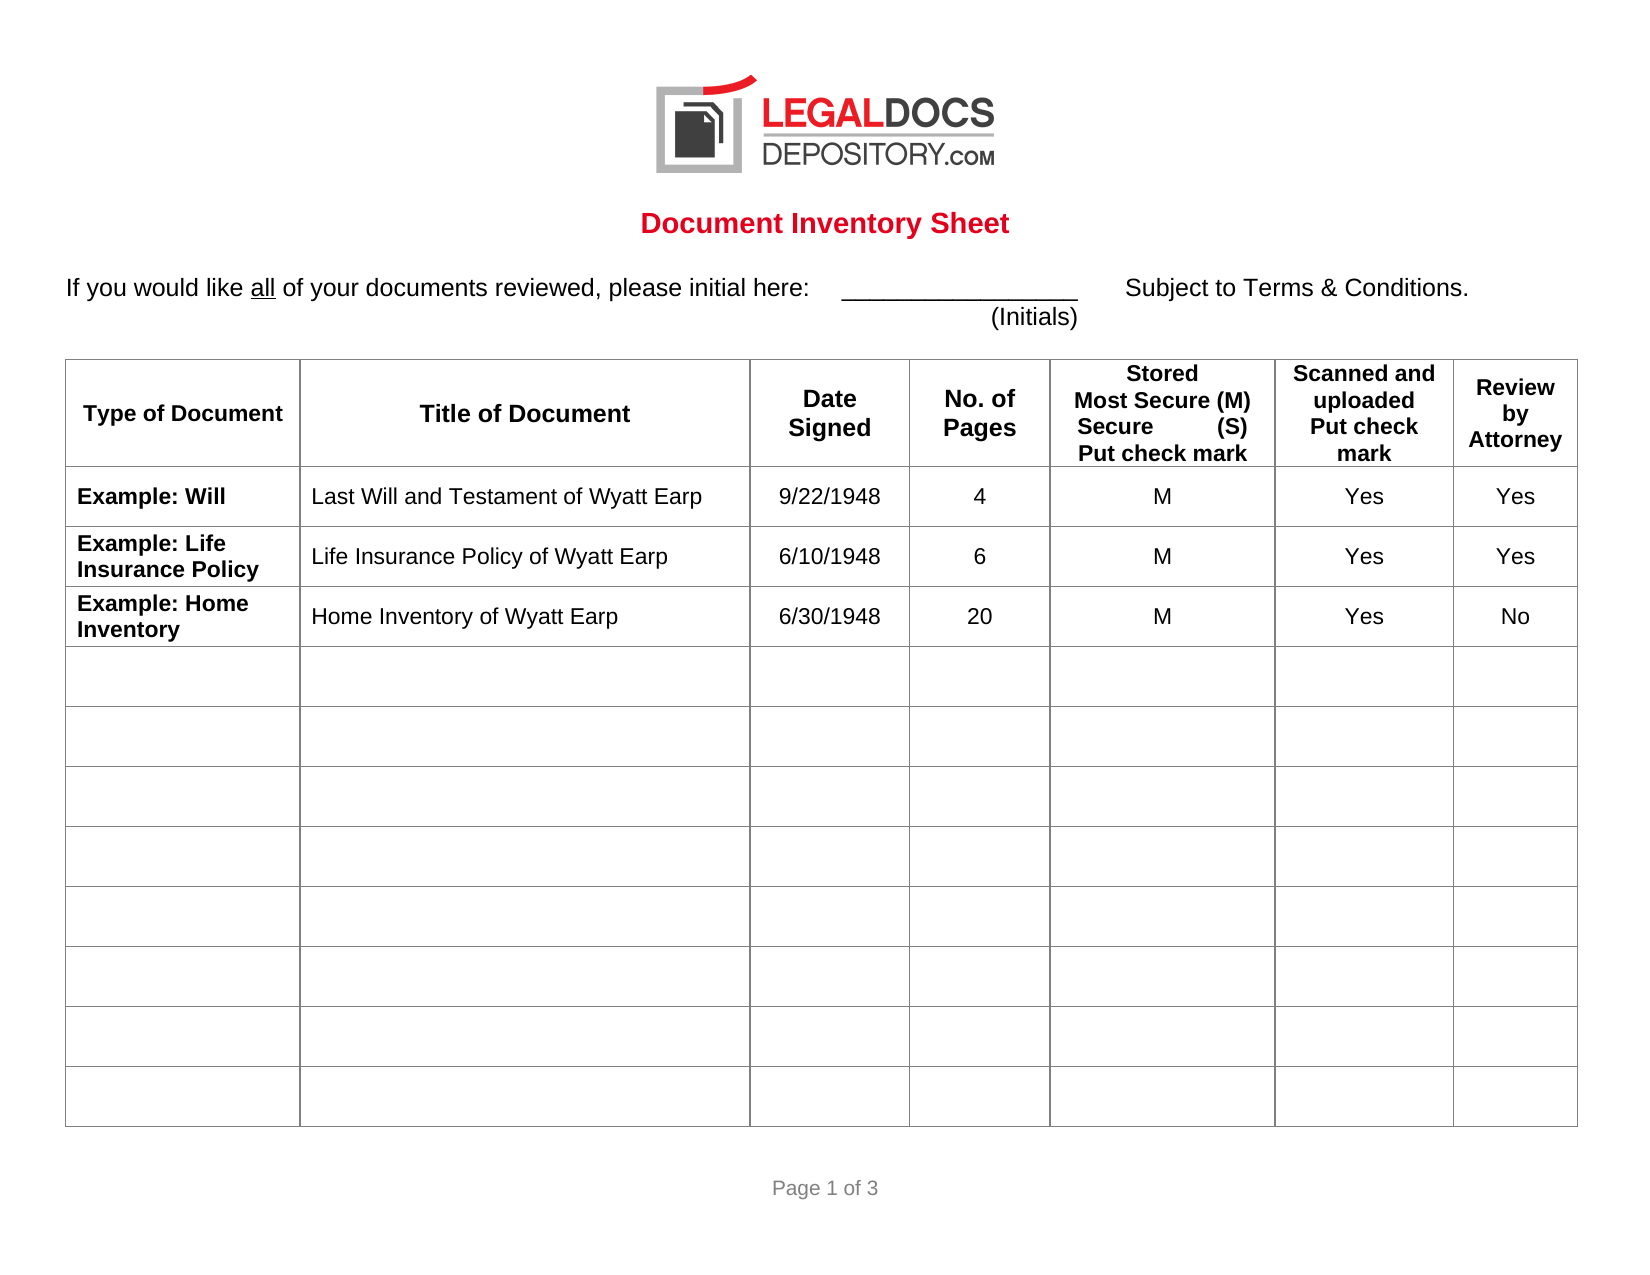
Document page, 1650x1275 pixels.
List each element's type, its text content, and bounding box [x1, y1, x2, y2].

table_cell [301, 887, 749, 946]
table_cell [1051, 767, 1274, 826]
table_cell [910, 767, 1049, 826]
table_cell [1276, 947, 1453, 1006]
table_cell No [1454, 587, 1577, 646]
table_cell [66, 707, 299, 766]
table_cell [301, 767, 749, 826]
table_header Scanned and uploaded Put check mark [1276, 360, 1453, 466]
table_cell [301, 827, 749, 886]
text (Initials) [150, 302, 1500, 331]
table_header Type of Document [66, 360, 299, 466]
table_cell [910, 887, 1049, 946]
table_cell [1051, 947, 1274, 1006]
table_cell [1276, 707, 1453, 766]
table_cell [1454, 1067, 1577, 1126]
table_cell [1276, 827, 1453, 886]
table_cell [751, 647, 909, 706]
table_header Stored Most Secure (M) Secure (S) Put check mark [1051, 360, 1274, 466]
table_cell [1276, 1007, 1453, 1066]
table_header Date Signed [751, 360, 909, 466]
table_cell Life Insurance Policy of Wyatt Earp [301, 527, 749, 586]
table_header Review by Attorney [1454, 360, 1577, 466]
table_cell [1454, 827, 1577, 886]
table_cell [301, 1007, 749, 1066]
table_header Title of Document [301, 360, 749, 466]
table_cell [1051, 827, 1274, 886]
table_cell [66, 647, 299, 706]
table_cell 6 [910, 527, 1049, 586]
table_cell [66, 1067, 299, 1126]
table_cell 4 [910, 467, 1049, 526]
table_cell [751, 827, 909, 886]
table_cell 9/22/1948 [751, 467, 909, 526]
table_cell Yes [1454, 467, 1577, 526]
table_cell [1454, 767, 1577, 826]
table_cell [1051, 707, 1274, 766]
table_cell [66, 827, 299, 886]
table_cell 20 [910, 587, 1049, 646]
table_cell [301, 647, 749, 706]
table_cell Yes [1454, 527, 1577, 586]
table_cell [301, 707, 749, 766]
table_cell Yes [1276, 527, 1453, 586]
table_cell Home Inventory of Wyatt Earp [301, 587, 749, 646]
table_cell [910, 707, 1049, 766]
table_cell [1454, 647, 1577, 706]
table_cell Yes [1276, 587, 1453, 646]
table_cell 6/30/1948 [751, 587, 909, 646]
table_cell [66, 947, 299, 1006]
table_cell Example: Will [66, 467, 299, 526]
table_cell [910, 1007, 1049, 1066]
table_cell [910, 1067, 1049, 1126]
table_cell [910, 827, 1049, 886]
table_cell [910, 947, 1049, 1006]
table_cell [301, 947, 749, 1006]
picture [656, 75, 994, 173]
table_cell [910, 647, 1049, 706]
table_cell Example: Life Insurance Policy [66, 527, 299, 586]
table_cell 6/10/1948 [751, 527, 909, 586]
table_cell [1454, 1007, 1577, 1066]
table_cell [1051, 887, 1274, 946]
table_cell Yes [1276, 467, 1453, 526]
table_cell M [1051, 527, 1274, 586]
text If you would like all of your documents reviewed, please initial here: _________________ Subject to Terms & Conditions. [66, 273, 1500, 302]
table_cell [1051, 1067, 1274, 1126]
table_cell [751, 887, 909, 946]
table_cell [751, 1067, 909, 1126]
table_cell [1276, 647, 1453, 706]
table_cell [1051, 1007, 1274, 1066]
text Document Inventory Sheet [150, 206, 1500, 239]
table_cell M [1051, 587, 1274, 646]
table_cell [1276, 1067, 1453, 1126]
table_cell [1051, 647, 1274, 706]
table_header No. of Pages [910, 360, 1049, 466]
table_cell [751, 1007, 909, 1066]
table_cell [66, 767, 299, 826]
table_cell [751, 947, 909, 1006]
table_cell [1276, 887, 1453, 946]
table_cell [1454, 887, 1577, 946]
table_cell Example: Home Inventory [66, 587, 299, 646]
table_cell [1276, 767, 1453, 826]
table_cell [751, 767, 909, 826]
table_cell [1454, 707, 1577, 766]
table_cell [751, 707, 909, 766]
table_cell [301, 1067, 749, 1126]
table_cell Last Will and Testament of Wyatt Earp [301, 467, 749, 526]
table_cell [66, 1007, 299, 1066]
table_cell [1454, 947, 1577, 1006]
table_cell M [1051, 467, 1274, 526]
table_cell [66, 887, 299, 946]
